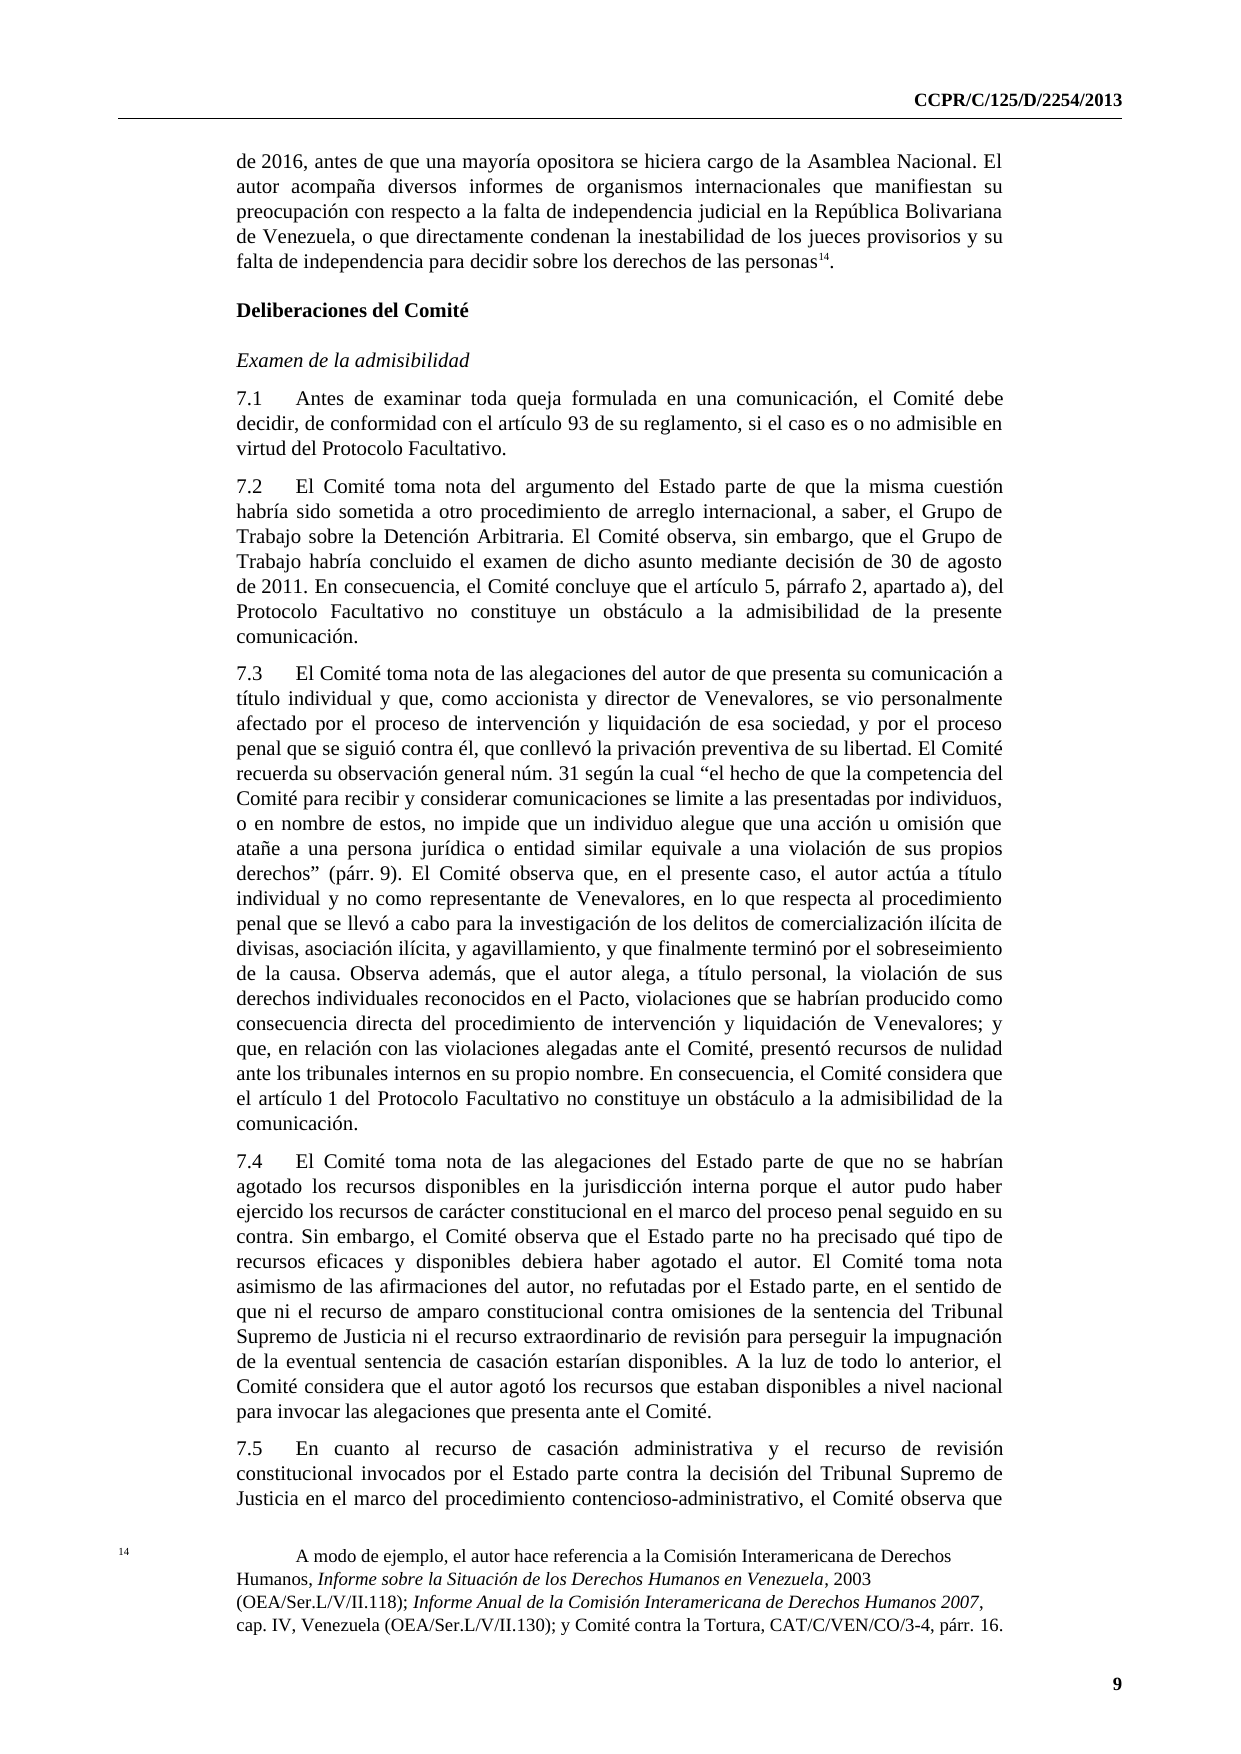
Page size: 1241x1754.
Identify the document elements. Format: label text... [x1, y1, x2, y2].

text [236, 1435, 1004, 1510]
text 7.3 El Comité toma nota de las alegaciones del autor de que presenta su comunicación a título individual y que, como accionista y director de Venevalores, se vio personalmente afectado por el proceso de intervención y liquidación de esa sociedad, y por el proceso penal que se siguió contra él, que conllevó la privación preventiva de su libertad. El Comité recuerda su observación general núm. 31 según la cual “el hecho de que la competencia del Comité para recibir y considerar comunicaciones se limite a las presentadas por individuos, o en nombre de estos, no impide que un individuo alegue que una acción u omisión que atañe a una persona jurídica o entidad similar equivale a una violación de sus propios derechos” (párr. 9). El Comité observa que, en el presente caso, el autor actúa a título individual y no como representante de Venevalores, en lo que respecta al procedimiento penal que se llevó a cabo para la investigación de los delitos de comercialización ilícita de divisas, asociación ilícita, y agavillamiento, y que finalmente terminó por el sobreseimiento de la causa. Observa además, que el autor alega, a título personal, la violación de sus derechos individuales reconocidos en el Pacto, violaciones que se habrían producido como consecuencia directa del procedimiento de intervención y liquidación de Venevalores; y que, en relación con las violaciones alegadas ante el Comité, presentó recursos de nulidad ante los tribunales internos en su propio nombre. En consecuencia, el Comité considera que el artículo 1 del Protocolo Facultativo no constituye un obstáculo a la admisibilidad de la comunicación. [236, 660, 1004, 1135]
text Examen de la admisibilidad [118, 348, 1004, 373]
text 7.2 El Comité toma nota del argumento del Estado parte de que la misma cuestión habría sido sometida a otro procedimiento de arreglo internacional, a saber, el Grupo de Trabajo sobre la Detención Arbitraria. El Comité observa, sin embargo, que el Grupo de Trabajo habría concluido el examen de dicho asunto mediante decisión de 30 de agosto de 2011. En consecuencia, el Comité concluye que el artículo 5, párrafo 2, apartado a), del Protocolo Facultativo no constituye un obstáculo a la admisibilidad de la presente comunicación. [236, 473, 1004, 648]
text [236, 148, 1004, 273]
text 7.4 El Comité toma nota de las alegaciones del Estado parte de que no se habrían agotado los recursos disponibles en la jurisdicción interna porque el autor pudo haber ejercido los recursos de carácter constitucional en el marco del proceso penal seguido en su contra. Sin embargo, el Comité observa que el Estado parte no ha precisado qué tipo de recursos eficaces y disponibles debiera haber agotado el autor. El Comité toma nota asimismo de las afirmaciones del autor, no refutadas por el Estado parte, en el sentido de que ni el recurso de amparo constitucional contra omisiones de la sentencia del Tribunal Supremo de Justicia ni el recurso extraordinario de revisión para perseguir la impugnación de la eventual sentencia de casación estarían disponibles. A la luz de todo lo anterior, el Comité considera que el autor agotó los recursos que estaban disponibles a nivel nacional para invocar las alegaciones que presenta ante el Comité. [236, 1148, 1004, 1423]
text 7.1 Antes de examinar toda queja formulada en una comunicación, el Comité debe decidir, de conformidad con el artículo 93 de su reglamento, si el caso es o no admisible en virtud del Protocolo Facultativo. [236, 385, 1004, 460]
text Deliberaciones del Comité [118, 298, 1004, 323]
